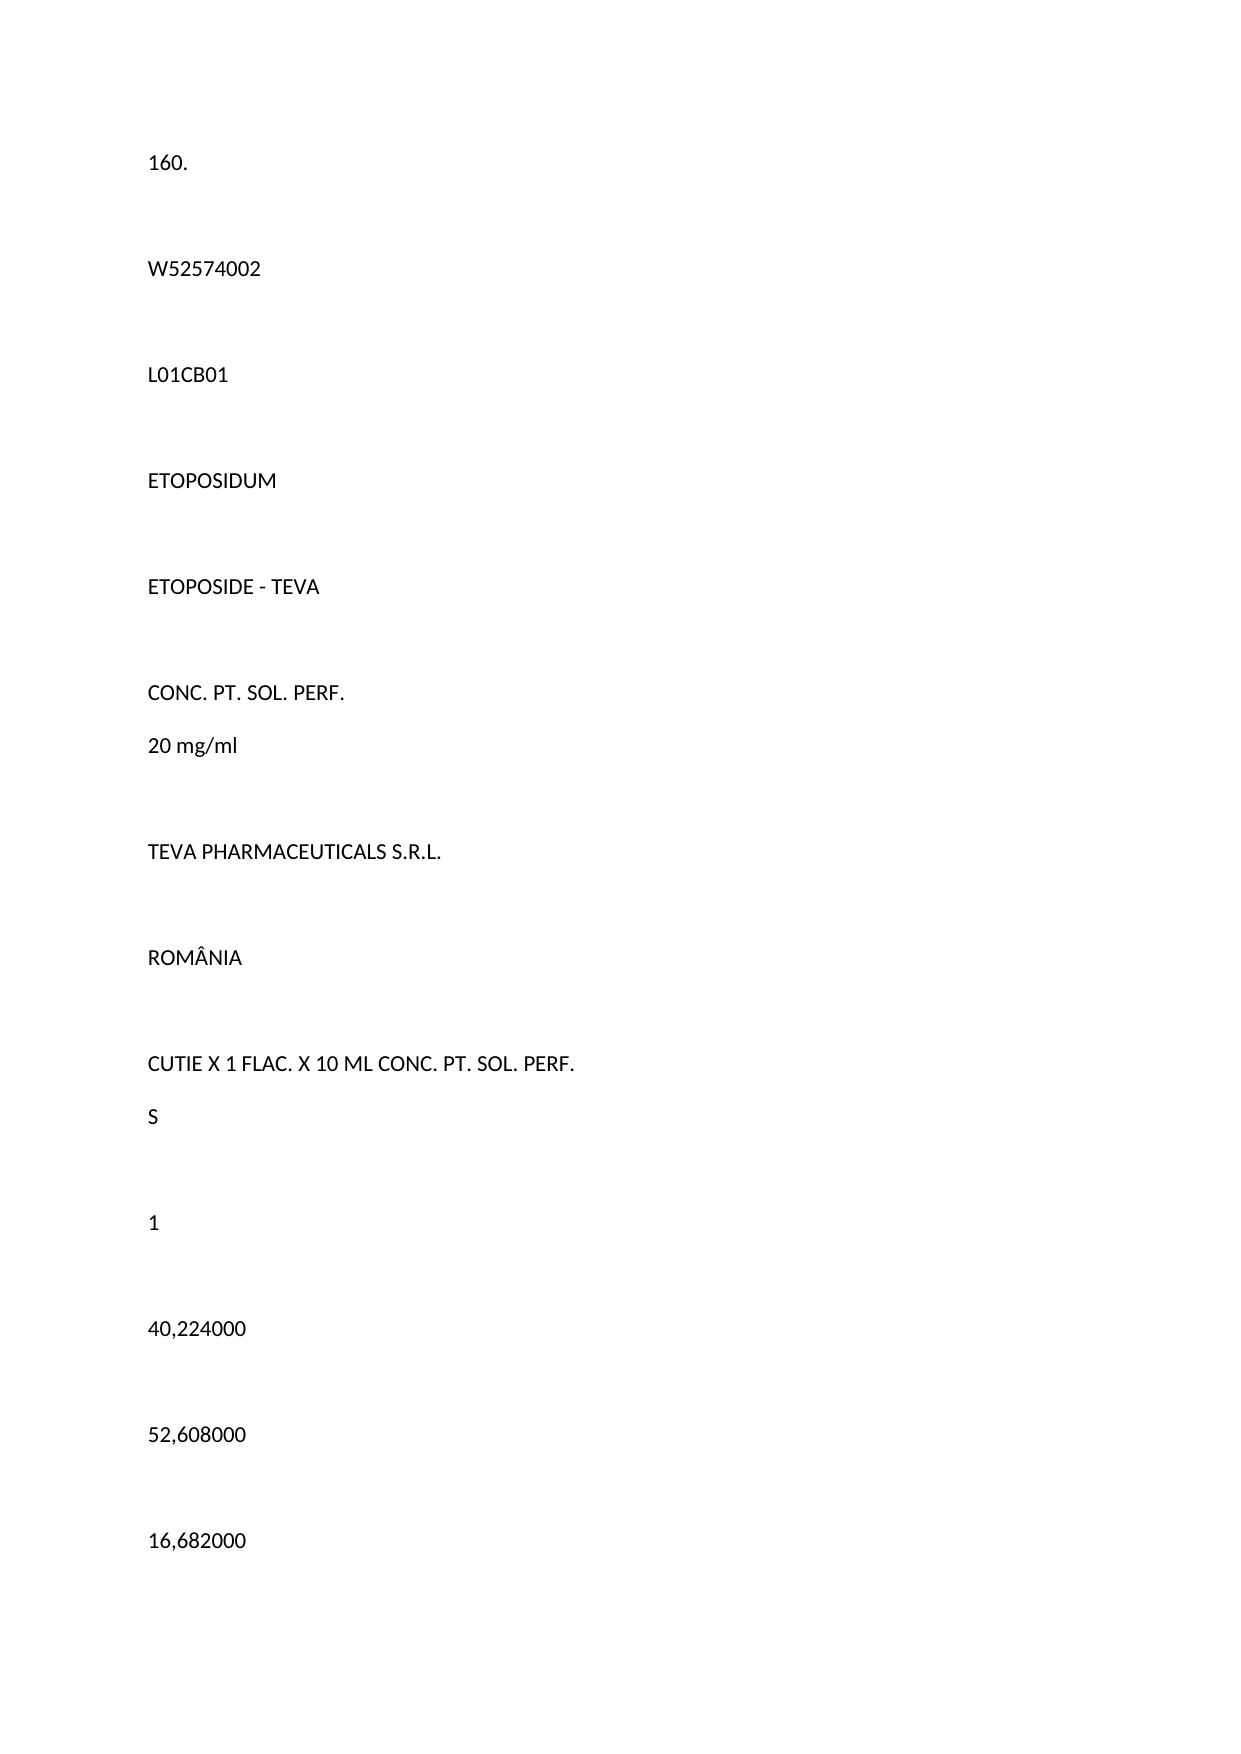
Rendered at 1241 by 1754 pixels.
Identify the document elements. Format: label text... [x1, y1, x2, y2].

text 160. [148, 148, 1093, 176]
text S [148, 1102, 1093, 1130]
text ETOPOSIDE - TEVA [148, 572, 1093, 600]
text 52,608000 [148, 1420, 1093, 1448]
text CONC. PT. SOL. PERF. [148, 678, 1093, 706]
text TEVA PHARMACEUTICALS S.R.L. [148, 837, 1093, 865]
text W52574002 [148, 254, 1093, 282]
text L01CB01 [148, 360, 1093, 388]
text 16,682000 [148, 1526, 1093, 1554]
text 1 [148, 1208, 1093, 1236]
text 40,224000 [148, 1314, 1093, 1342]
text ROMÂNIA [148, 943, 1093, 971]
text 20 mg/ml [148, 731, 1093, 759]
text CUTIE X 1 FLAC. X 10 ML CONC. PT. SOL. PERF. [148, 1049, 1093, 1077]
text ETOPOSIDUM [148, 466, 1093, 494]
